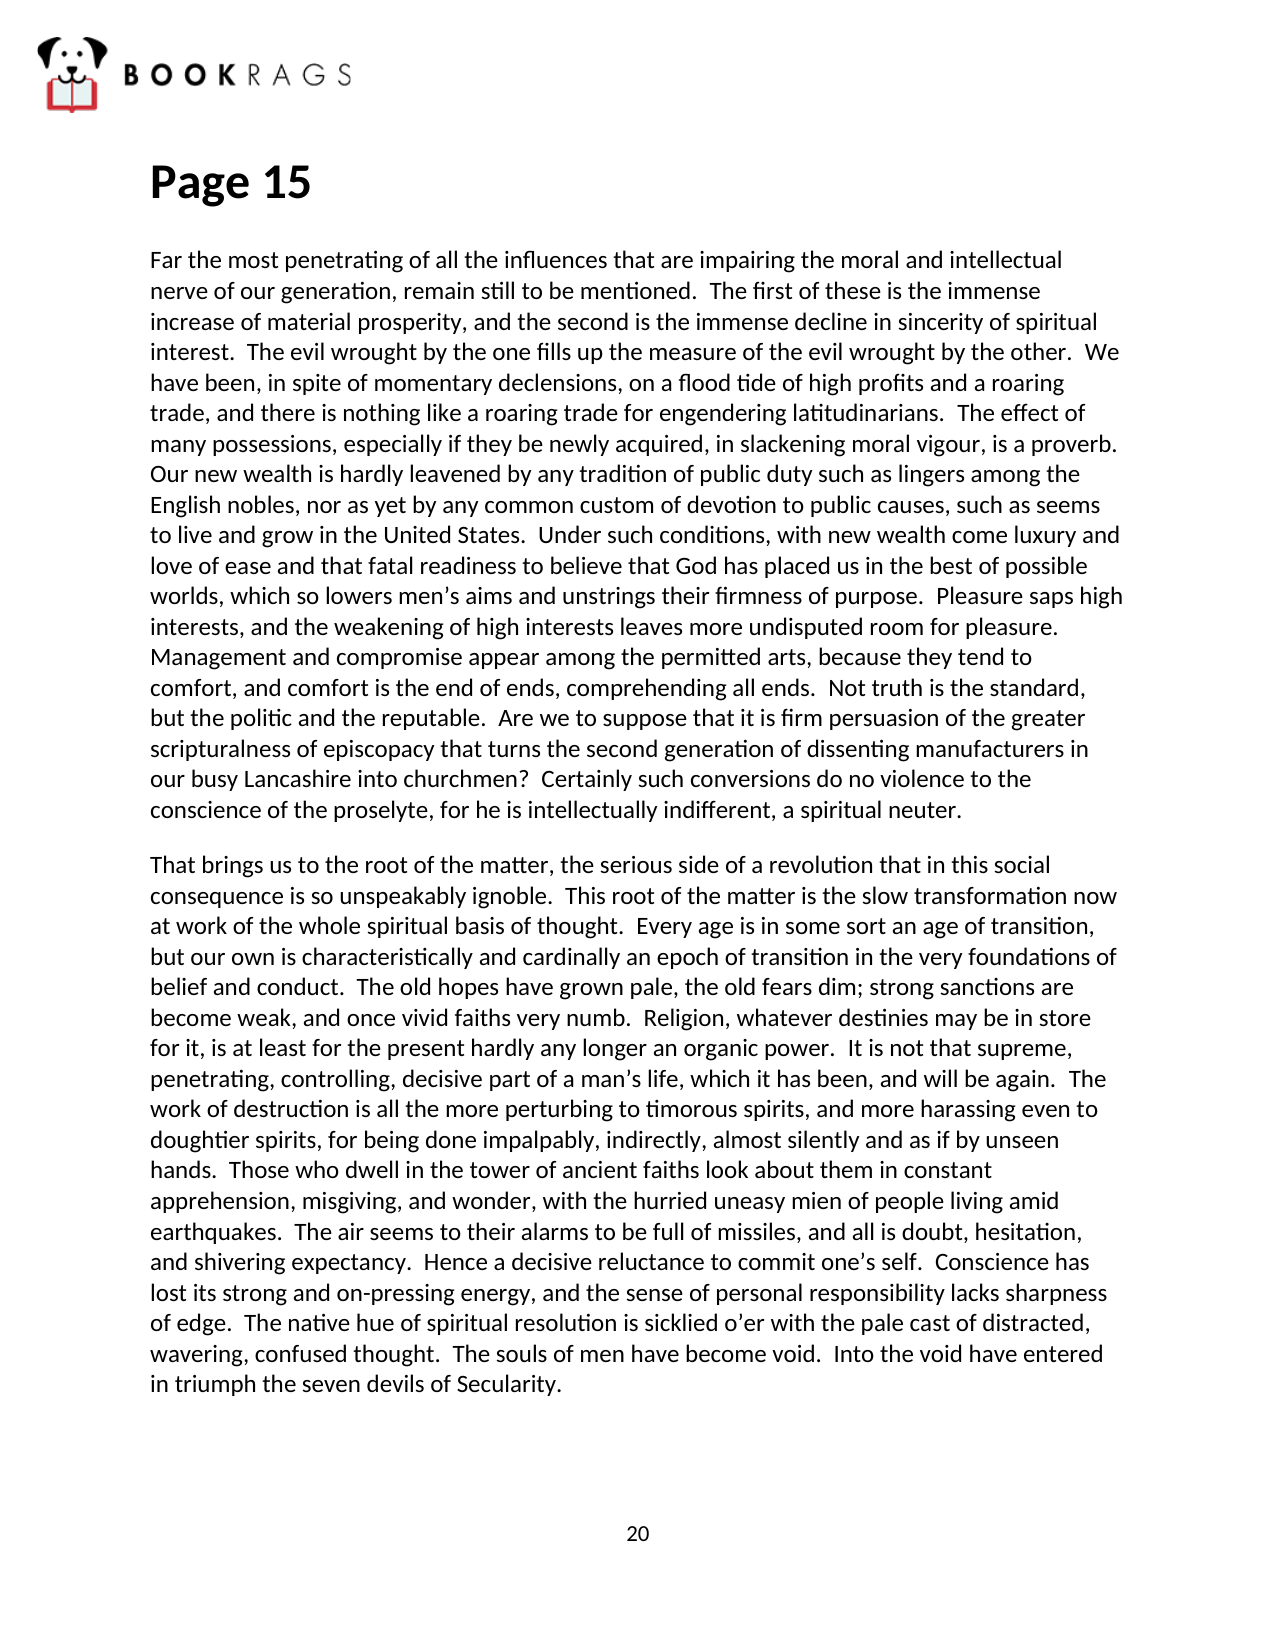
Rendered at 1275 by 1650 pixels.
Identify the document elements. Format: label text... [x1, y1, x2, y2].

text Page 15 [150, 150, 1125, 211]
text That brings us to the root of the matter, the serious side of a revolution that in this social consequence is so unspeakably ignoble. This root of the matter is the slow transformation now at work of the whole spiritual basis of thought. Every age is in some sort an age of transition, but our own is characteristically and cardinally an epoch of transition in the very foundations of belief and conduct. The old hopes have grown pale, the old fears dim; strong sanctions are become weak, and once vivid faiths very numb. Religion, whatever destinies may be in store for it, is at least for the present hardly any longer an organic power. It is not that supreme, penetrating, controlling, decisive part of a man’s life, which it has been, and will be again. The work of destruction is all the more perturbing to timorous spirits, and more harassing even to doughtier spirits, for being done impalpably, indirectly, almost silently and as if by unseen hands. Those who dwell in the tower of ancient faiths look about them in constant apprehension, misgiving, and wonder, with the hurried uneasy mien of people living amid earthquakes. The air seems to their alarms to be full of missiles, and all is doubt, hesitation, and shivering expectancy. Hence a decisive reluctance to commit one’s self. Conscience has lost its strong and on-pressing energy, and the sense of personal responsibility lacks sharpness of edge. The native hue of spiritual resolution is sicklied o’er with the pale cast of distracted, wavering, confused thought. The souls of men have become void. Into the void have entered in triumph the seven devils of Secularity. [150, 849, 1125, 1399]
text Far the most penetrating of all the influences that are impairing the moral and intellectual nerve of our generation, remain still to be mentioned. The first of these is the immense increase of material prosperity, and the second is the immense decline in sincerity of spiritual interest. The evil wrought by the one fills up the measure of the evil wrought by the other. We have been, in spite of momentary declensions, on a flood tide of high profits and a roaring trade, and there is nothing like a roaring trade for engendering latitudinarians. The effect of many possessions, especially if they be newly acquired, in slackening moral vigour, is a proverb. Our new wealth is hardly leavened by any tradition of public duty such as lingers among the English nobles, nor as yet by any common custom of devotion to public causes, such as seems to live and grow in the United States. Under such conditions, with new wealth come luxury and love of ease and that fatal readiness to believe that God has placed us in the best of possible worlds, which so lowers men’s aims and unstrings their firmness of purpose. Pleasure saps high interests, and the weakening of high interests leaves more undisputed room for pleasure. Management and compromise appear among the permitted arts, because they tend to comfort, and comfort is the end of ends, comprehending all ends. Not truth is the standard, but the politic and the reputable. Are we to suppose that it is firm persuasion of the greater scripturalness of episcopacy that turns the second generation of dissenting manufacturers in our busy Lancashire into churchmen? Certainly such conversions do no violence to the conscience of the proselyte, for he is intellectually indifferent, a spiritual neuter. [150, 244, 1125, 824]
picture [37, 37, 351, 113]
